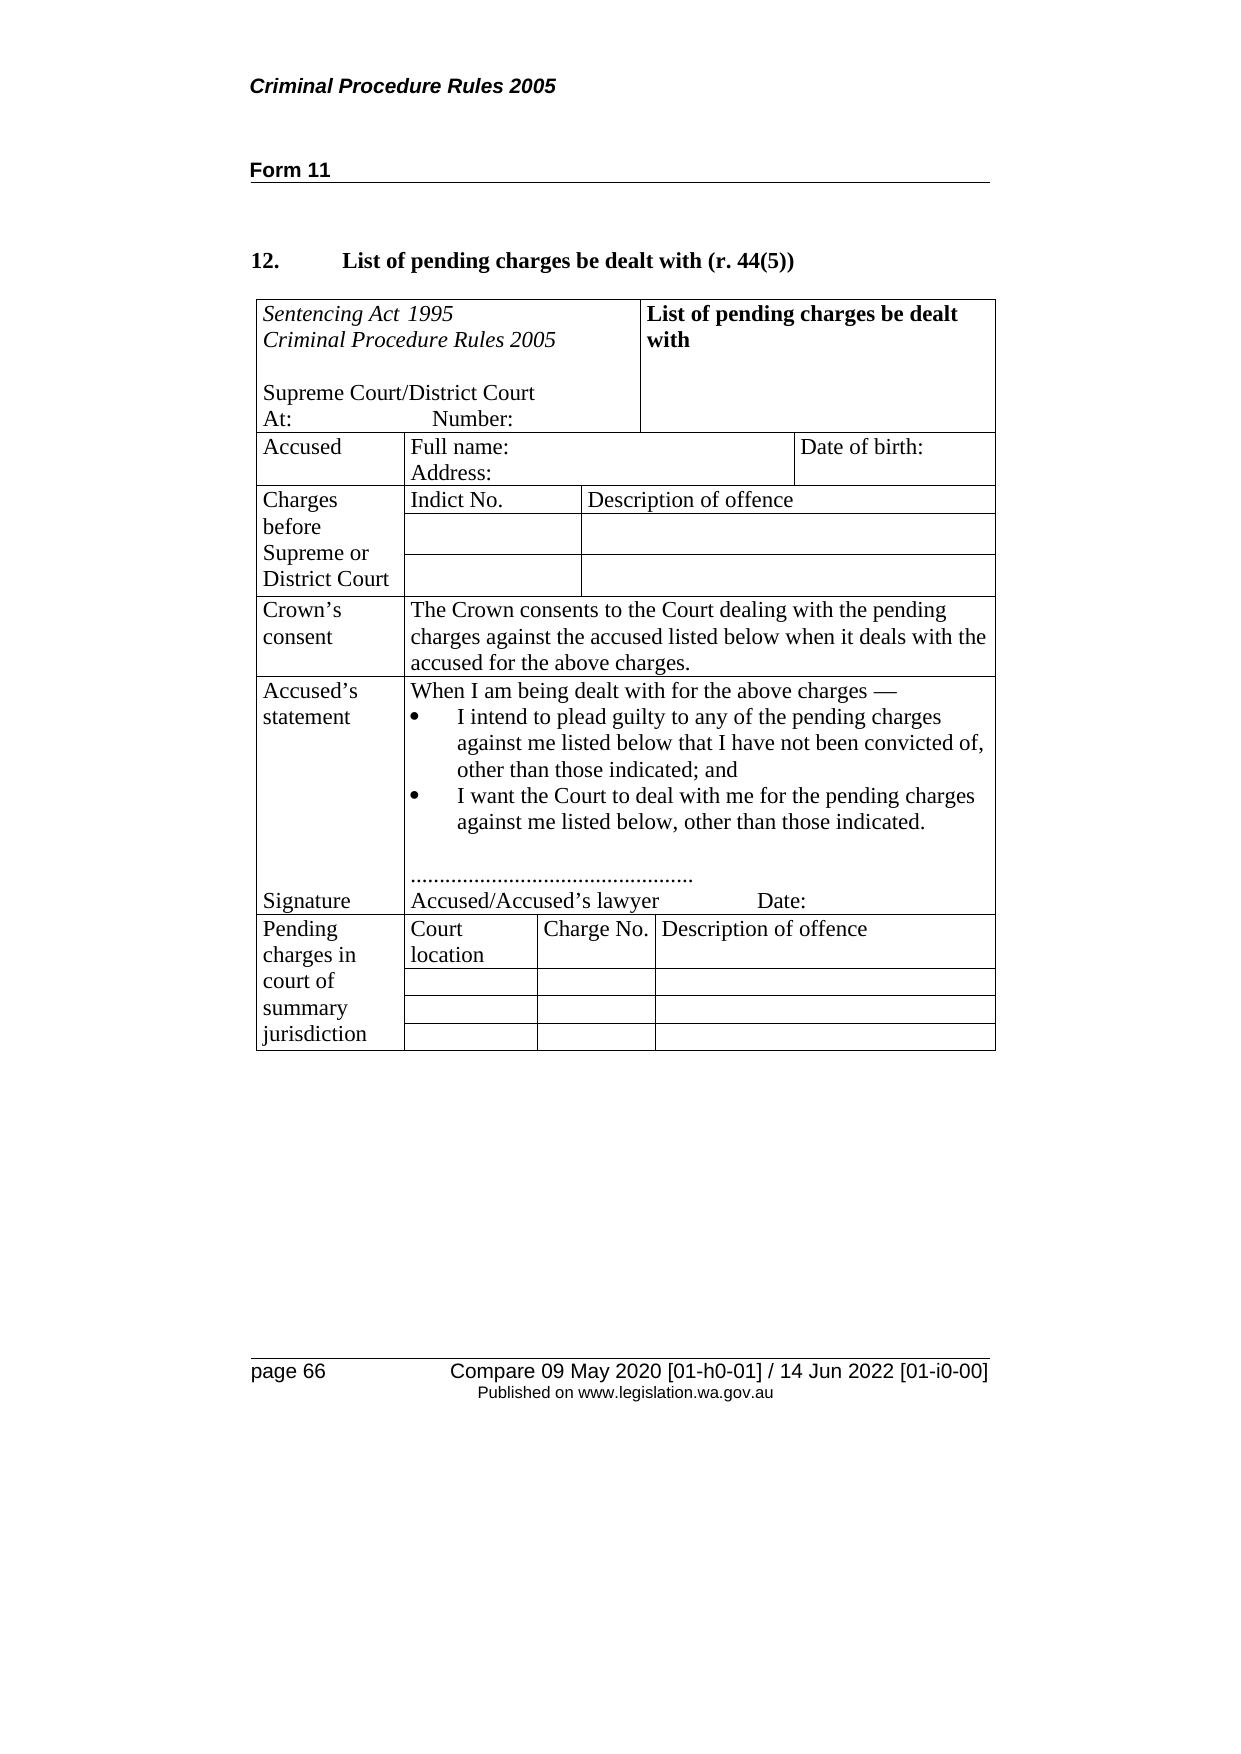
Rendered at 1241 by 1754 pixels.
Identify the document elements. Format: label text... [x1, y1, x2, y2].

table_cell When I am being dealt with for the above charges — I intend to plead guilty to any of the pending charges against me listed below that I have not been convicted of, other than those indicated; and I want the Court to deal with me for the pending charges against me listed below, other than those indicated. Accused/Accused’s lawyer Date: [405, 677, 995, 914]
table_cell Crown’s consent [257, 597, 404, 676]
table_cell [405, 996, 537, 1022]
table_cell Description of offence [582, 486, 995, 513]
table_header List of pending charges be dealt with [641, 300, 995, 432]
subtitle 12. List of pending charges be dealt with (r. 44(5)) [251, 247, 990, 274]
table_cell Charges before Supreme or District Court [257, 486, 404, 596]
table_cell [538, 969, 655, 995]
table_cell Pending charges in court of summary jurisdiction [257, 915, 404, 1050]
table_cell Full name: Address: [405, 433, 794, 485]
table_cell [582, 555, 995, 596]
table_cell [405, 969, 537, 995]
table_cell Court location [405, 915, 537, 968]
table_cell [405, 514, 581, 554]
table_cell Accused’s statement Signature [257, 677, 404, 914]
table_cell [582, 514, 995, 554]
table_cell [656, 996, 995, 1022]
table_cell The Crown consents to the Court dealing with the pending charges against the accused listed below when it deals with the accused for the above charges. [405, 597, 995, 676]
table_cell Date of birth: [795, 433, 995, 485]
table_cell [538, 996, 655, 1022]
table_cell Charge No. [538, 915, 655, 968]
table_cell [656, 1024, 995, 1050]
table_header Sentencing Act 1995 Criminal Procedure Rules 2005 Supreme Court/District Court At: Number: [257, 300, 640, 432]
table_cell Accused [257, 433, 404, 485]
table_cell [538, 1024, 655, 1050]
table_cell [405, 555, 581, 596]
table_cell [656, 969, 995, 995]
table_cell [405, 1024, 537, 1050]
table_cell Description of offence [656, 915, 995, 968]
table_cell Indict No. [405, 486, 581, 513]
